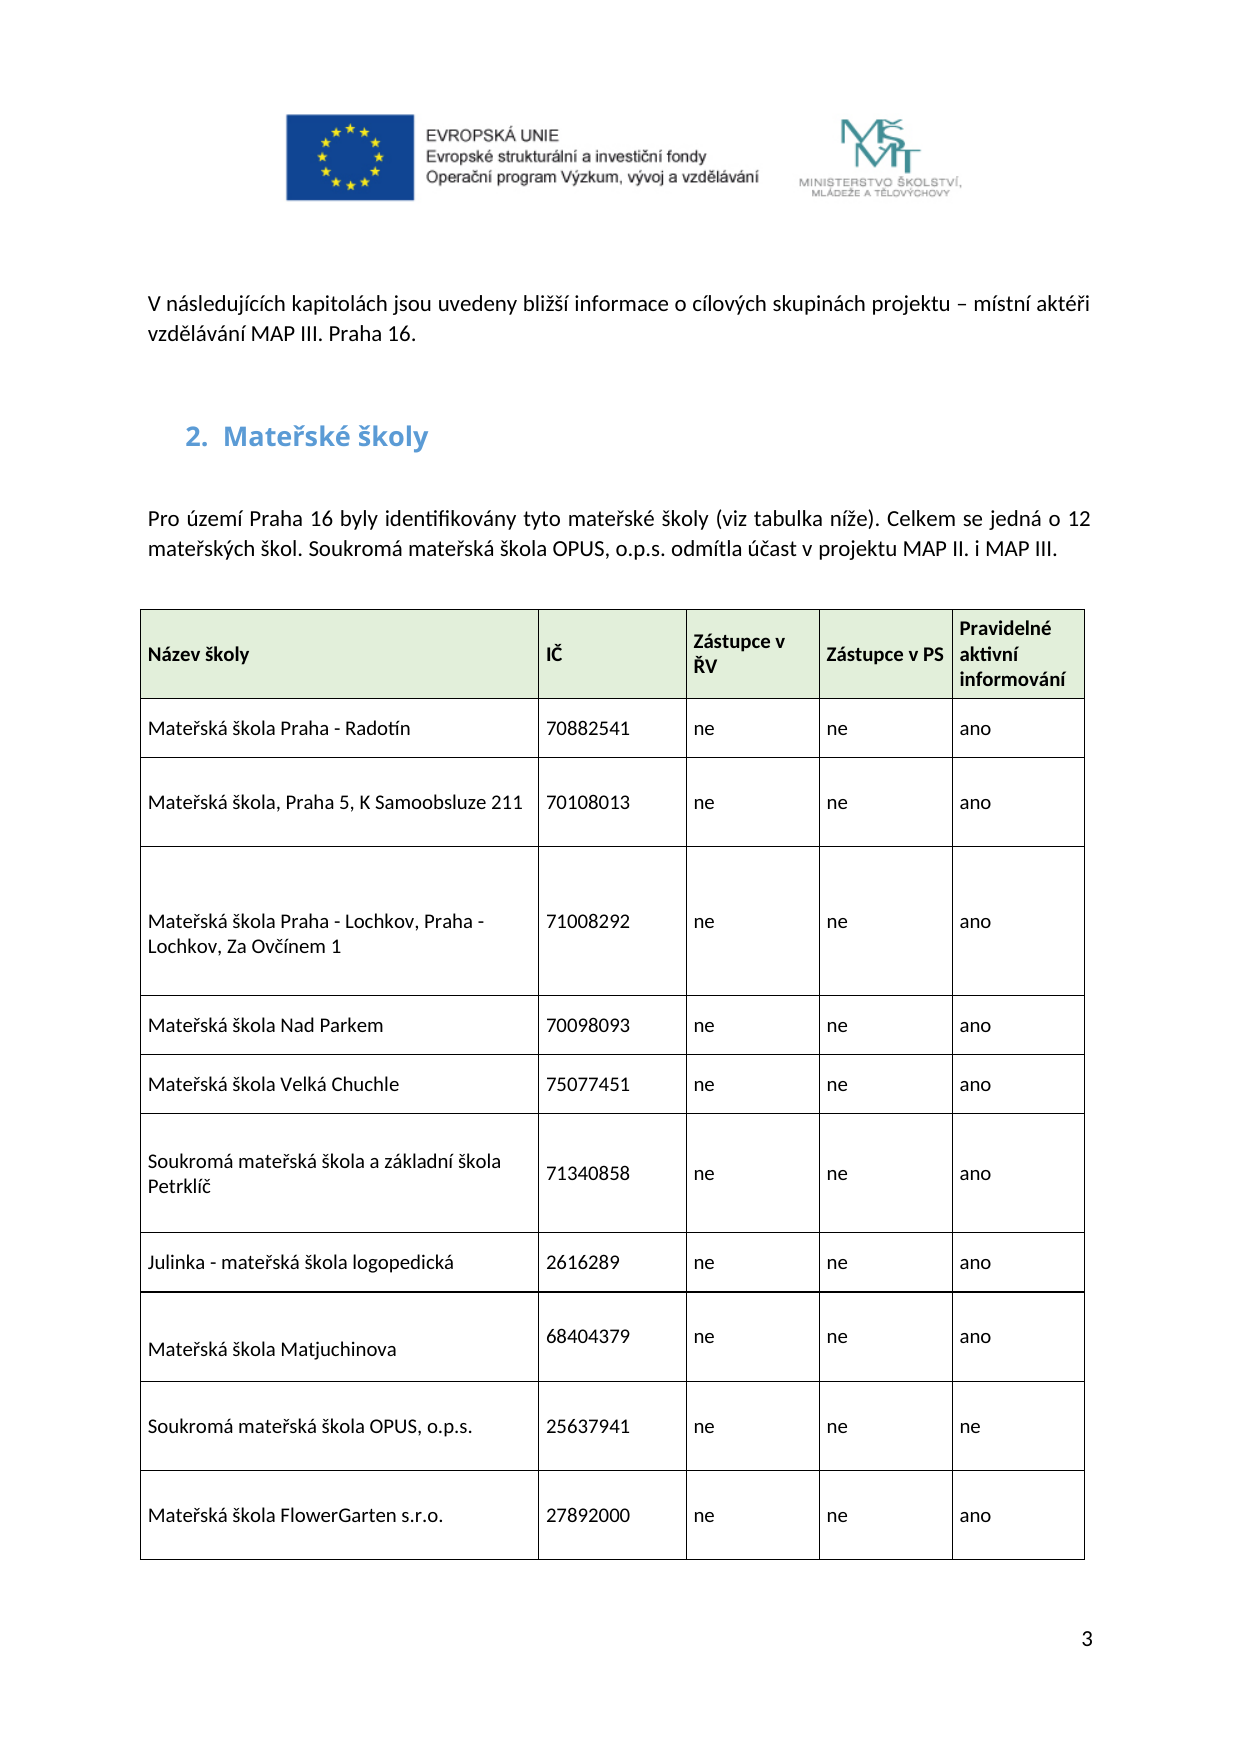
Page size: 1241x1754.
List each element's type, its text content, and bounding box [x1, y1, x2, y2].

table_cell ano [953, 847, 1084, 994]
table_header Zástupce v PS [820, 610, 952, 698]
table_cell Soukromá mateřská škola OPUS, o.p.s. [141, 1382, 538, 1469]
table_cell 2616289 [539, 1233, 686, 1291]
table_cell Mateřská škola Matjuchinova [141, 1293, 538, 1381]
subtitle Mateřské školy [185, 417, 1093, 454]
table_cell ano [953, 1114, 1084, 1232]
table_cell Soukromá mateřská škola a základní škola Petrklíč [141, 1114, 538, 1232]
table_cell ne [687, 758, 819, 846]
table_header Název školy [141, 610, 538, 698]
table_cell ne [820, 996, 952, 1054]
table_cell 71340858 [539, 1114, 686, 1232]
table_cell 25637941 [539, 1382, 686, 1469]
table_header Pravidelné aktivní informování [953, 610, 1084, 698]
table_cell 68404379 [539, 1293, 686, 1381]
table_cell Mateřská škola Velká Chuchle [141, 1055, 538, 1113]
table_cell ne [687, 1293, 819, 1381]
table_cell ano [953, 1055, 1084, 1113]
table_header IČ [539, 610, 686, 698]
table_cell ano [953, 1471, 1084, 1559]
table_cell Mateřská škola Praha - Lochkov, Praha - Lochkov, Za Ovčínem 1 [141, 847, 538, 994]
picture [242, 73, 999, 243]
table_cell Julinka - mateřská škola logopedická [141, 1233, 538, 1291]
table_cell ne [687, 1055, 819, 1113]
table_cell ne [820, 1382, 952, 1469]
table_cell ano [953, 1293, 1084, 1381]
table_cell Mateřská škola, Praha 5, K Samoobsluze 211 [141, 758, 538, 846]
table_cell ne [820, 699, 952, 757]
table_cell 70098093 [539, 996, 686, 1054]
table_cell ne [687, 996, 819, 1054]
table_cell ne [820, 1293, 952, 1381]
table_cell ne [820, 758, 952, 846]
table_cell ne [687, 1114, 819, 1232]
table_cell ne [820, 1471, 952, 1559]
table_cell 70108013 [539, 758, 686, 846]
text Pro území Praha 16 byly identifikovány tyto mateřské školy (viz tabulka níže). Celkem se jedná o 12 mateřských škol. Soukromá mateřská škola OPUS, o.p.s. odmítla účast v projektu MAP II. i MAP III. [148, 504, 1093, 562]
table_cell Mateřská škola Nad Parkem [141, 996, 538, 1054]
table_cell 27892000 [539, 1471, 686, 1559]
table_cell ne [687, 1471, 819, 1559]
table_cell ne [687, 699, 819, 757]
table_header Zástupce v ŘV [687, 610, 819, 698]
table_cell ne [820, 1233, 952, 1291]
table_cell ano [953, 699, 1084, 757]
table_cell ano [953, 996, 1084, 1054]
table_cell 71008292 [539, 847, 686, 994]
table_cell ne [687, 847, 819, 994]
table_cell ano [953, 758, 1084, 846]
table_cell ne [687, 1233, 819, 1291]
table_cell ne [953, 1382, 1084, 1469]
table_cell ne [820, 1114, 952, 1232]
table_cell ano [953, 1233, 1084, 1291]
table_cell 75077451 [539, 1055, 686, 1113]
table_cell ne [820, 847, 952, 994]
text V následujících kapitolách jsou uvedeny bližší informace o cílových skupinách projektu – místní aktéři vzdělávání MAP III. Praha 16. [148, 289, 1093, 348]
table_cell Mateřská škola FlowerGarten s.r.o. [141, 1471, 538, 1559]
table_cell 70882541 [539, 699, 686, 757]
table_cell ne [687, 1382, 819, 1469]
table_cell Mateřská škola Praha - Radotín [141, 699, 538, 757]
table_cell ne [820, 1055, 952, 1113]
